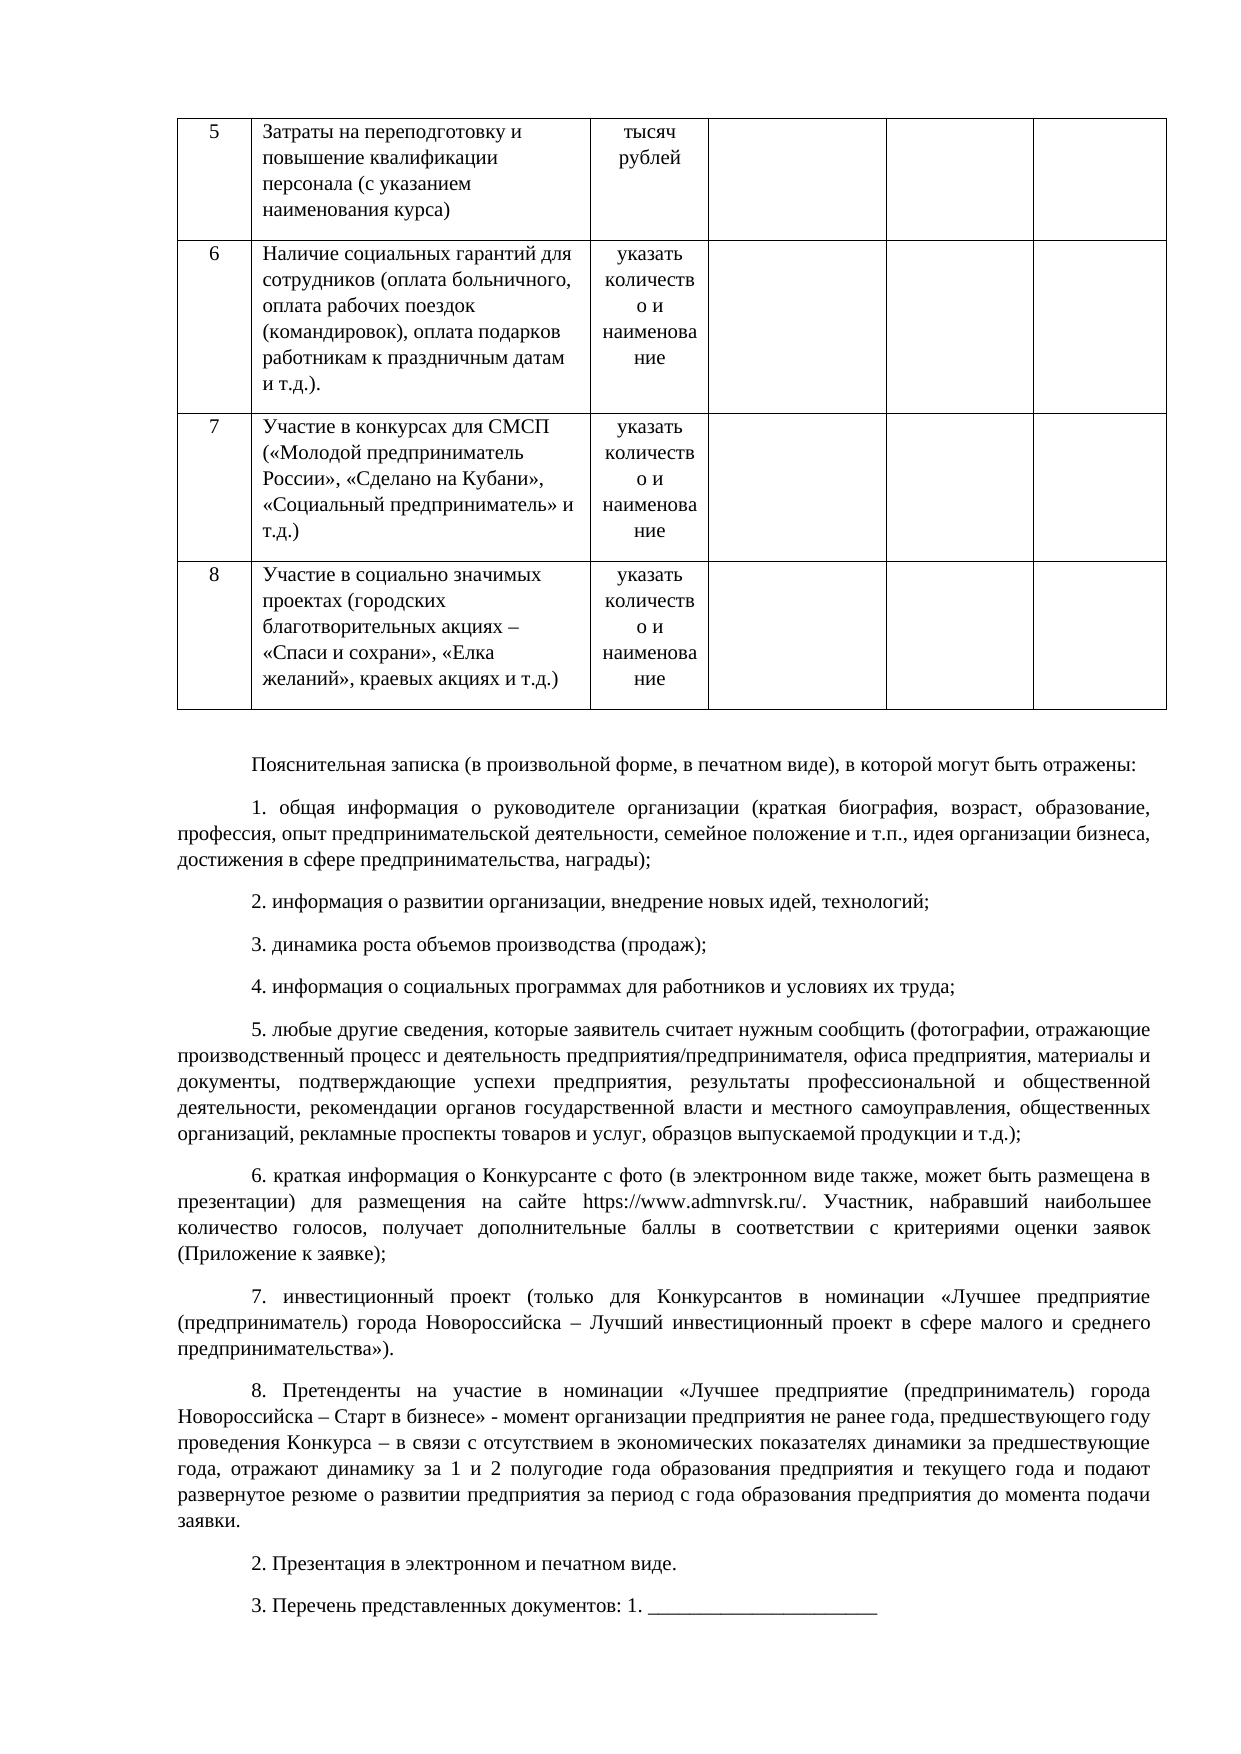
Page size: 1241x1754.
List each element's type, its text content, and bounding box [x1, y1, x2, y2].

table_cell Участие в социально значимых проектах (городских благотворительных акциях – «Спаси и сохрани», «Елка желаний», краевых акциях и т.д.) [252, 562, 590, 708]
text 2. Презентация в электронном и печатном виде. [177, 1551, 1152, 1575]
table_cell указать количество и наименование [591, 241, 708, 413]
text 3. Перечень представленных документов: 1. ______________________ [177, 1593, 1152, 1617]
text Пояснительная записка (в произвольной форме, в печатном виде), в которой могут быть отражены: [177, 752, 1152, 776]
table_cell [1034, 119, 1166, 240]
table_cell 7 [178, 414, 251, 561]
table_cell указать количество и наименование [591, 562, 708, 708]
table_cell [709, 119, 886, 240]
table_cell [887, 414, 1033, 561]
table_cell [887, 119, 1033, 240]
text 7. инвестиционный проект (только для Конкурсантов в номинации «Лучшее предприятие (предприниматель) города Новороссийска – Лучший инвестиционный проект в сфере малого и среднего предпринимательства»). [177, 1284, 1152, 1360]
table_cell [887, 241, 1033, 413]
table_cell [1034, 562, 1166, 708]
table_cell [887, 562, 1033, 708]
table_cell [1034, 414, 1166, 561]
text 3. динамика роста объемов производства (продаж); [177, 932, 1152, 956]
text 1. общая информация о руководителе организации (краткая биография, возраст, образование, профессия, опыт предпринимательской деятельности, семейное положение и т.п., идея организации бизнеса, достижения в сфере предпринимательства, награды); [177, 795, 1152, 871]
text 2. информация о развитии организации, внедрение новых идей, технологий; [177, 889, 1152, 913]
table_cell [709, 414, 886, 561]
table_cell 8 [178, 562, 251, 708]
text 8. Претенденты на участие в номинации «Лучшее предприятие (предприниматель) города Новороссийска – Старт в бизнесе» - момент организации предприятия не ранее года, предшествующего году проведения Конкурса – в связи с отсутствием в экономических показателях динамики за предшествующие года, отражают динамику за 1 и 2 полугодие года образования предприятия и текущего года и подают развернутое резюме о развитии предприятия за период с года образования предприятия до момента подачи заявки. [177, 1378, 1152, 1532]
table_cell тысяч рублей [591, 119, 708, 240]
text 6. краткая информация о Конкурсанте с фото (в электронном виде также, может быть размещена в презентации) для размещения на сайте https://www.admnvrsk.ru/. Участник, набравший наибольшее количество голосов, получает дополнительные баллы в соответствии с критериями оценки заявок (Приложение к заявке); [177, 1163, 1152, 1265]
text 4. информация о социальных программах для работников и условиях их труда; [177, 974, 1152, 998]
table_cell 6 [178, 241, 251, 413]
table_cell [709, 241, 886, 413]
text 5. любые другие сведения, которые заявитель считает нужным сообщить (фотографии, отражающие производственный процесс и деятельность предприятия/предпринимателя, офиса предприятия, материалы и документы, подтверждающие успехи предприятия, результаты профессиональной и общественной деятельности, рекомендации органов государственной власти и местного самоуправления, общественных организаций, рекламные проспекты товаров и услуг, образцов выпускаемой продукции и т.д.); [177, 1017, 1152, 1145]
table_cell [709, 562, 886, 708]
table_cell указать количество и наименование [591, 414, 708, 561]
table_cell Участие в конкурсах для СМСП («Молодой предприниматель России», «Сделано на Кубани», «Социальный предприниматель» и т.д.) [252, 414, 590, 561]
table_cell Наличие социальных гарантий для сотрудников (оплата больничного, оплата рабочих поездок (командировок), оплата подарков работникам к праздничным датам и т.д.). [252, 241, 590, 413]
table_cell Затраты на переподготовку и повышение квалификации персонала (с указанием наименования курса) [252, 119, 590, 240]
table_cell [1034, 241, 1166, 413]
table_cell 5 [178, 119, 251, 240]
